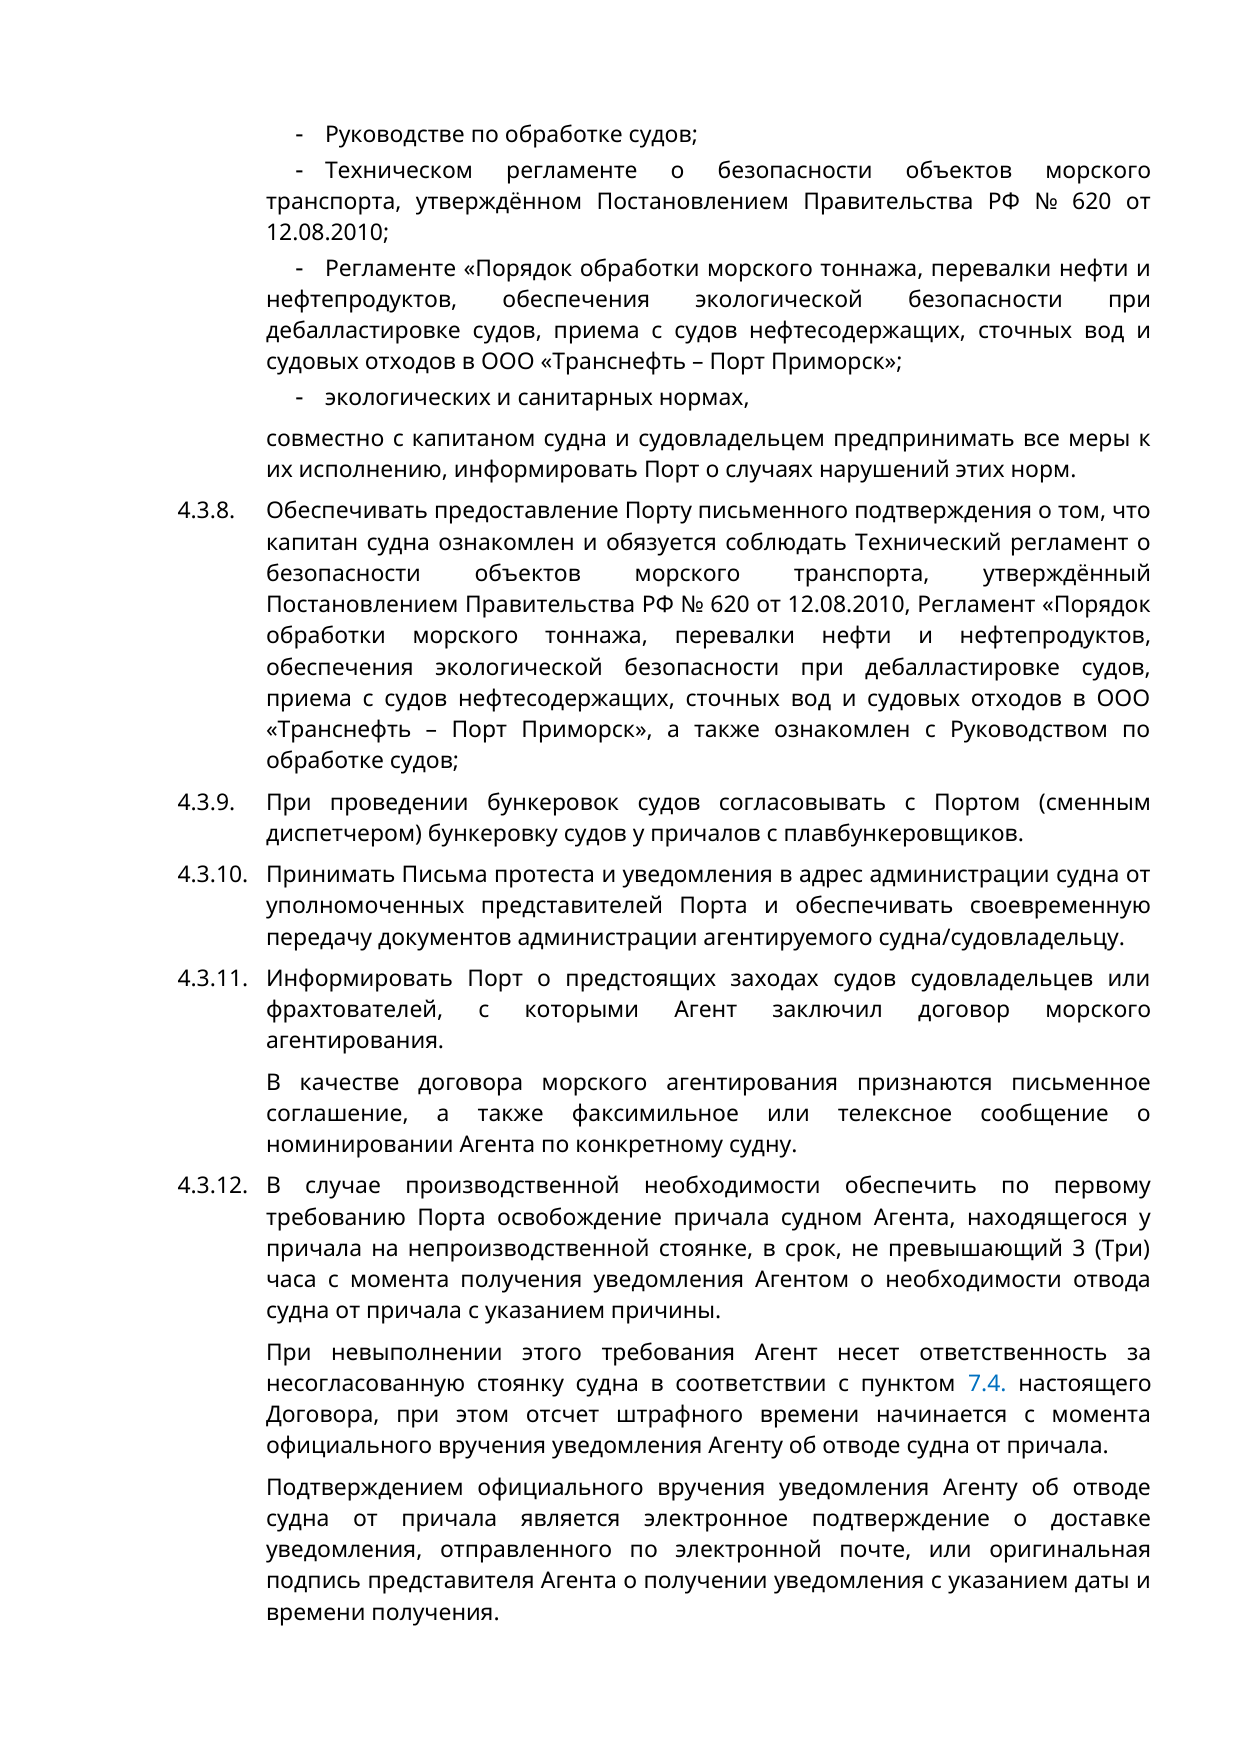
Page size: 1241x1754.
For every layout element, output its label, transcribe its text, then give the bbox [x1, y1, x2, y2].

list В случае производственной необходимости обеспечить по первому требованию Порта освобождение причала судном Агента, находящегося у причала на непроизводственной стоянке, в срок, не превышающий 3 (Три) часа с момента получения уведомления Агентом о необходимости отвода судна от причала с указанием причины. [177, 1169, 1152, 1326]
list Информировать Порт о предстоящих заходах судов судовладельцев или фрахтователей, с которыми Агент заключил договор морского агентирования. [177, 962, 1152, 1056]
list При невыполнении этого требования Агент несет ответственность за несогласованную стоянку судна в соответствии с пунктом 7.4. настоящего Договора, при этом отсчет штрафного времени начинается с момента официального вручения уведомления Агенту об отводе судна от причала. [266, 1336, 1152, 1461]
list В качестве договора морского агентирования признаются письменное соглашение, а также факсимильное или телексное сообщение о номинировании Агента по конкретному судну. [266, 1066, 1152, 1159]
list Обеспечивать предоставление Порту письменного подтверждения о том, что капитан судна ознакомлен и обязуется соблюдать Технический регламент о безопасности объектов морского транспорта, утверждённый Постановлением Правительства РФ № 620 от 12.08.2010, Регламент «Порядок обработки морского тоннажа, перевалки нефти и нефтепродуктов, обеспечения экологической безопасности при дебалластировке судов, приема с судов нефтесодержащих, сточных вод и судовых отходов в ООО «Транснефть – Порт Приморск», а также ознакомлен с Руководством по обработке судов; [177, 494, 1152, 776]
list экологических и санитарных нормах, [266, 381, 1152, 412]
list Подтверждением официального вручения уведомления Агенту об отводе судна от причала является электронное подтверждение о доставке уведомления, отправленного по электронной почте, или оригинальная подпись представителя Агента о получении уведомления с указанием даты и времени получения. [266, 1471, 1152, 1627]
list Регламенте «Порядок обработки морского тоннажа, перевалки нефти и нефтепродуктов, обеспечения экологической безопасности при дебалластировке судов, приема с судов нефтесодержащих, сточных вод и судовых отходов в ООО «Транснефть – Порт Приморск»; [266, 251, 1152, 376]
list При проведении бункеровок судов согласовывать с Портом (сменным диспетчером) бункеровку судов у причалов с плавбункеровщиков. [177, 786, 1152, 848]
list совместно с капитаном судна и судовладельцем предпринимать все меры к их исполнению, информировать Порт о случаях нарушений этих норм. [266, 422, 1152, 484]
list Принимать Письма протеста и уведомления в адрес администрации судна от уполномоченных представителей Порта и обеспечивать своевременную передачу документов администрации агентируемого судна/судовладельцу. [177, 858, 1152, 952]
list Руководстве по обработке судов; [266, 118, 1152, 149]
list Техническом регламенте о безопасности объектов морского транспорта, утверждённом Постановлением Правительства РФ № 620 от 12.08.2010; [266, 153, 1152, 247]
